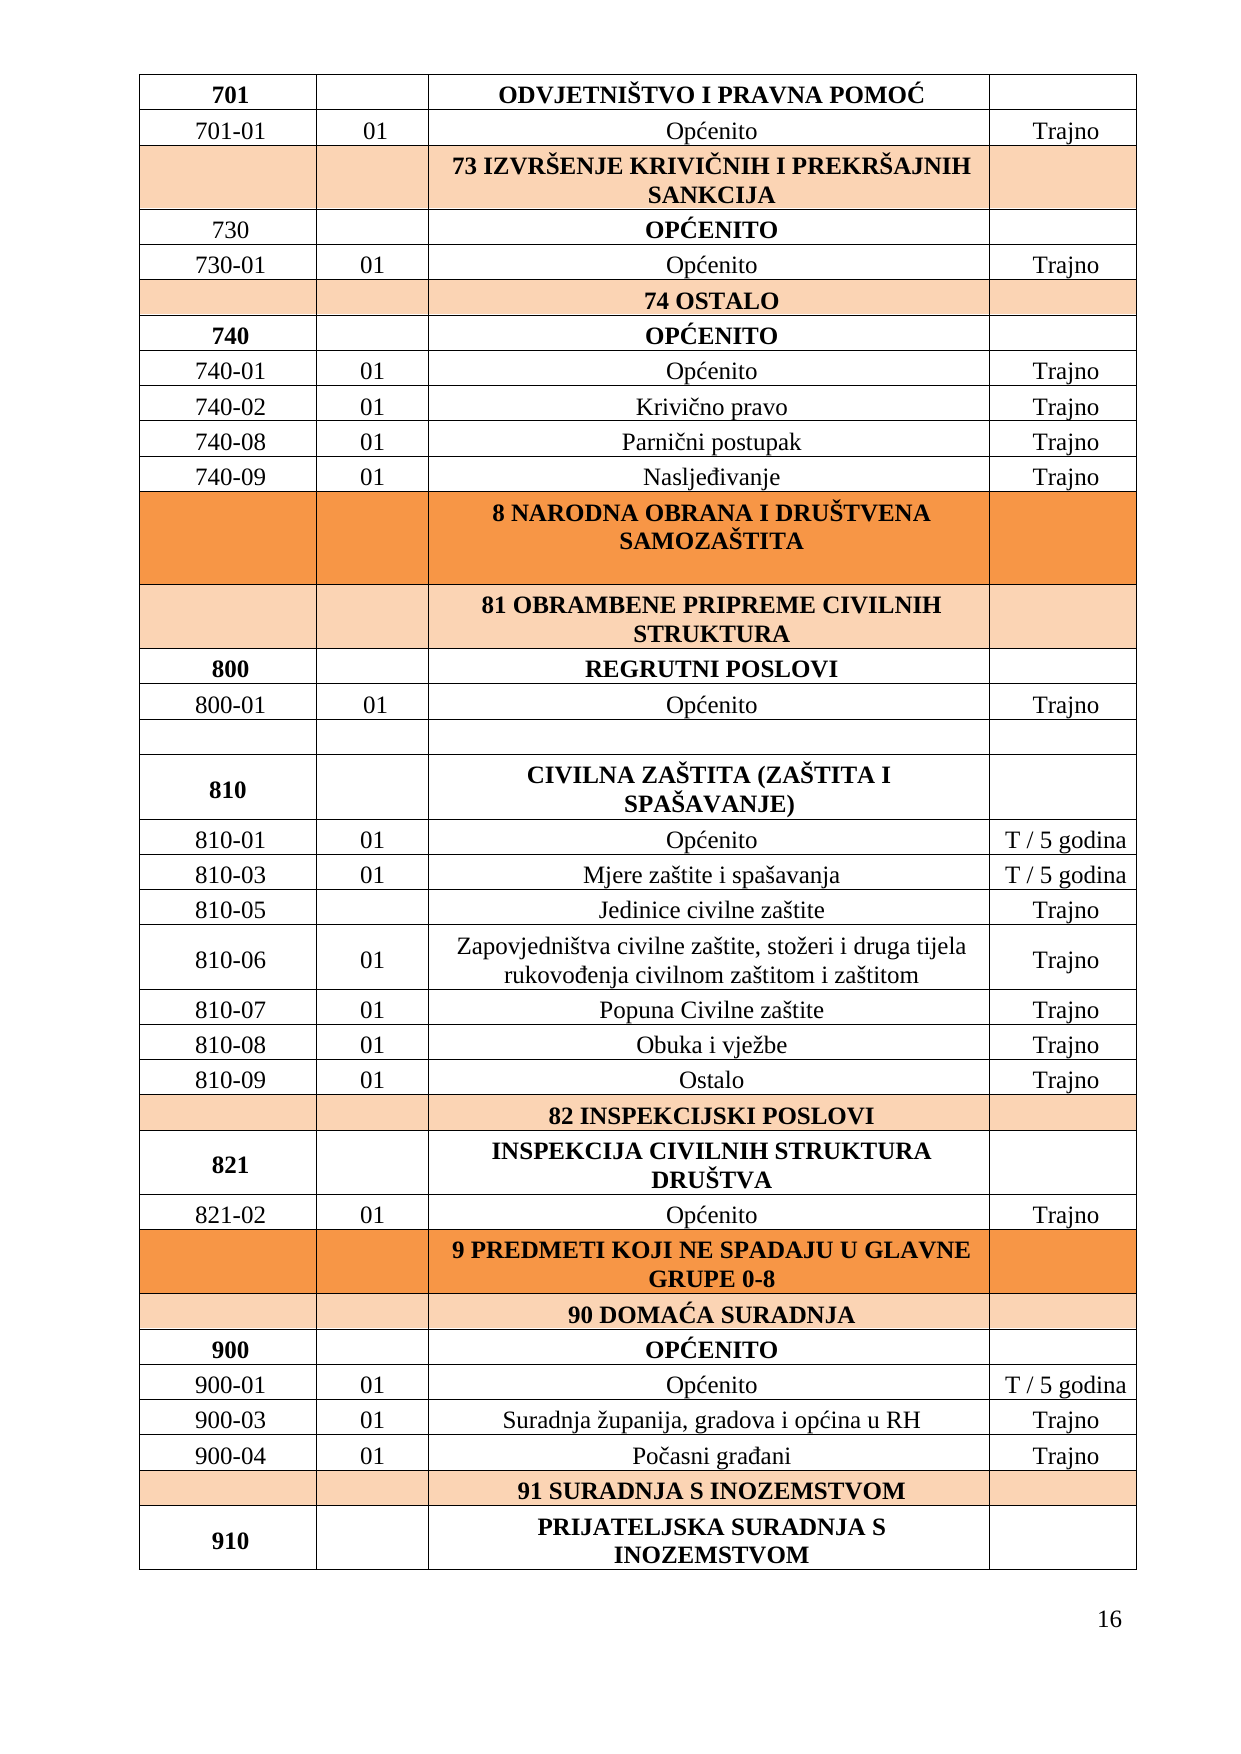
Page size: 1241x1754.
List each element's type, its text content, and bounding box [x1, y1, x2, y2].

table_cell [140, 280, 316, 314]
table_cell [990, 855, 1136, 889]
table_cell Trajno [990, 245, 1136, 279]
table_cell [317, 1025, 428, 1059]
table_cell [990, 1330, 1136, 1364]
table_cell [317, 210, 428, 244]
table_cell 01 [317, 820, 428, 854]
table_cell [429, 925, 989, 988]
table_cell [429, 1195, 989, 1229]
table_cell 740-08 [140, 421, 316, 456]
table_cell 740-02 [140, 386, 316, 420]
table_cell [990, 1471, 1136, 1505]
table_cell [140, 146, 316, 208]
table_cell [317, 280, 428, 314]
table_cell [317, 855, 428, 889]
table_cell [990, 649, 1136, 683]
table_cell [317, 755, 428, 818]
table_cell 730 [140, 210, 316, 244]
table_cell 01 [317, 386, 428, 420]
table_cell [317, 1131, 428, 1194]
table_cell [990, 755, 1136, 818]
table_cell 01 [317, 684, 428, 718]
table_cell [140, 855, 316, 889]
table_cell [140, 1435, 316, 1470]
table_cell [317, 146, 428, 208]
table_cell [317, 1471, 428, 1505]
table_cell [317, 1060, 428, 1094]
table_cell 800 [140, 649, 316, 683]
table_cell 01 [317, 110, 428, 144]
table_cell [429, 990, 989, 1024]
table_cell 800-01 [140, 684, 316, 718]
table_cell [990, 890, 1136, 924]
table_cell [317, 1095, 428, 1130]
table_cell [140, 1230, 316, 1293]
table_cell T / 5 godina [990, 820, 1136, 854]
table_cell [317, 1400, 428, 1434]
table_cell [990, 492, 1136, 584]
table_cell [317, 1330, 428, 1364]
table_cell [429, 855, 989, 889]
table_cell Trajno [990, 457, 1136, 491]
table_cell Nasljeđivanje [429, 457, 989, 491]
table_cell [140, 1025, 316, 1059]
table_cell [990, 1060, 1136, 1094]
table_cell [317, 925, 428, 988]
table_cell 701-01 [140, 110, 316, 144]
table_cell 74 OSTALO [429, 280, 989, 314]
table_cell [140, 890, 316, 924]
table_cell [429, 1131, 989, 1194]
table_cell 8 NARODNA OBRANA I DRUŠTVENA SAMOZAŠTITA [429, 492, 989, 584]
table_cell Općenito [429, 245, 989, 279]
table_cell 740 [140, 316, 316, 350]
table_cell [140, 492, 316, 584]
table_cell [140, 585, 316, 648]
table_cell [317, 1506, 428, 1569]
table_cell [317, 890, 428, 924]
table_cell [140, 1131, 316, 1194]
table_cell Općenito [429, 820, 989, 854]
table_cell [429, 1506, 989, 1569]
table_cell Općenito [429, 684, 989, 718]
table_cell REGRUTNI POSLOVI [429, 649, 989, 683]
table_cell [990, 146, 1136, 208]
table_cell OPĆENITO [429, 210, 989, 244]
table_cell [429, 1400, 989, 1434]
table_cell Trajno [990, 421, 1136, 456]
table_cell ODVJETNIŠTVO I PRAVNA POMOĆ [429, 75, 989, 109]
table_cell Trajno [990, 351, 1136, 385]
table_cell 740-09 [140, 457, 316, 491]
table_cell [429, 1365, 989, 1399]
table_cell 73 IZVRŠENJE KRIVIČNIH I PREKRŠAJNIH SANKCIJA [429, 146, 989, 208]
table_cell 01 [317, 457, 428, 491]
table_cell 01 [317, 351, 428, 385]
table_cell Parnični postupak [429, 421, 989, 456]
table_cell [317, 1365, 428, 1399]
table_cell Trajno [990, 386, 1136, 420]
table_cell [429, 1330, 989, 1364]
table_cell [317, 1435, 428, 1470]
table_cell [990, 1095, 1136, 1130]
table_cell [317, 649, 428, 683]
table_cell [990, 280, 1136, 314]
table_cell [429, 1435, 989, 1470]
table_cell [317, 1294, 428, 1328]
table_cell Krivično pravo [429, 386, 989, 420]
table_cell Trajno [990, 684, 1136, 718]
table_cell [990, 75, 1136, 109]
table_cell [317, 75, 428, 109]
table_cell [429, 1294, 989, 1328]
table_cell [317, 492, 428, 584]
table_cell [990, 720, 1136, 754]
table_cell Trajno [990, 110, 1136, 144]
table_cell Općenito [429, 110, 989, 144]
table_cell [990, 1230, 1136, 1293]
table_cell [990, 585, 1136, 648]
table_cell [317, 720, 428, 754]
table_cell [990, 210, 1136, 244]
table_cell 810-01 [140, 820, 316, 854]
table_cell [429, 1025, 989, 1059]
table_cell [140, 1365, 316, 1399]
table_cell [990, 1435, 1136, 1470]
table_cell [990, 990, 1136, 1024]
table_cell 81 OBRAMBENE PRIPREME CIVILNIH STRUKTURA [429, 585, 989, 648]
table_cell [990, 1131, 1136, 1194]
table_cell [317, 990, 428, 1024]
table_cell CIVILNA ZAŠTITA (ZAŠTITA I SPAŠAVANJE) [429, 755, 989, 818]
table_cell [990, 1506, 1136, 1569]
table_cell Općenito [429, 351, 989, 385]
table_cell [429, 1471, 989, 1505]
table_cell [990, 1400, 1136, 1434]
table_cell [429, 720, 989, 754]
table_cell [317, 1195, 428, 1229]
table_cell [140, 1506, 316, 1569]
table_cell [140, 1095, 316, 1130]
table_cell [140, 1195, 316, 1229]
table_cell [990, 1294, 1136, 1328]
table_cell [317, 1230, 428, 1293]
table_cell 740-01 [140, 351, 316, 385]
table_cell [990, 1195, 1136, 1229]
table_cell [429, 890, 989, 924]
table_cell [990, 316, 1136, 350]
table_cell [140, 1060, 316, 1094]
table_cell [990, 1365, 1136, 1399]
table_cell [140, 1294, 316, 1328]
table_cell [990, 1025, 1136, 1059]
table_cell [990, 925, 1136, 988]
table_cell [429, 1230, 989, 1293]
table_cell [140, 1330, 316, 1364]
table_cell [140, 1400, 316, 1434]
table_cell 01 [317, 245, 428, 279]
table_cell 810 [140, 755, 316, 818]
table_cell 701 [140, 75, 316, 109]
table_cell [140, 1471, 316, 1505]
table_cell [317, 316, 428, 350]
table_cell OPĆENITO [429, 316, 989, 350]
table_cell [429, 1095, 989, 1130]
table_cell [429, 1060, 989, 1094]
table_cell [317, 585, 428, 648]
table_cell 730-01 [140, 245, 316, 279]
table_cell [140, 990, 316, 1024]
table_cell [140, 720, 316, 754]
table_cell 01 [317, 421, 428, 456]
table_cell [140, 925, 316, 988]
